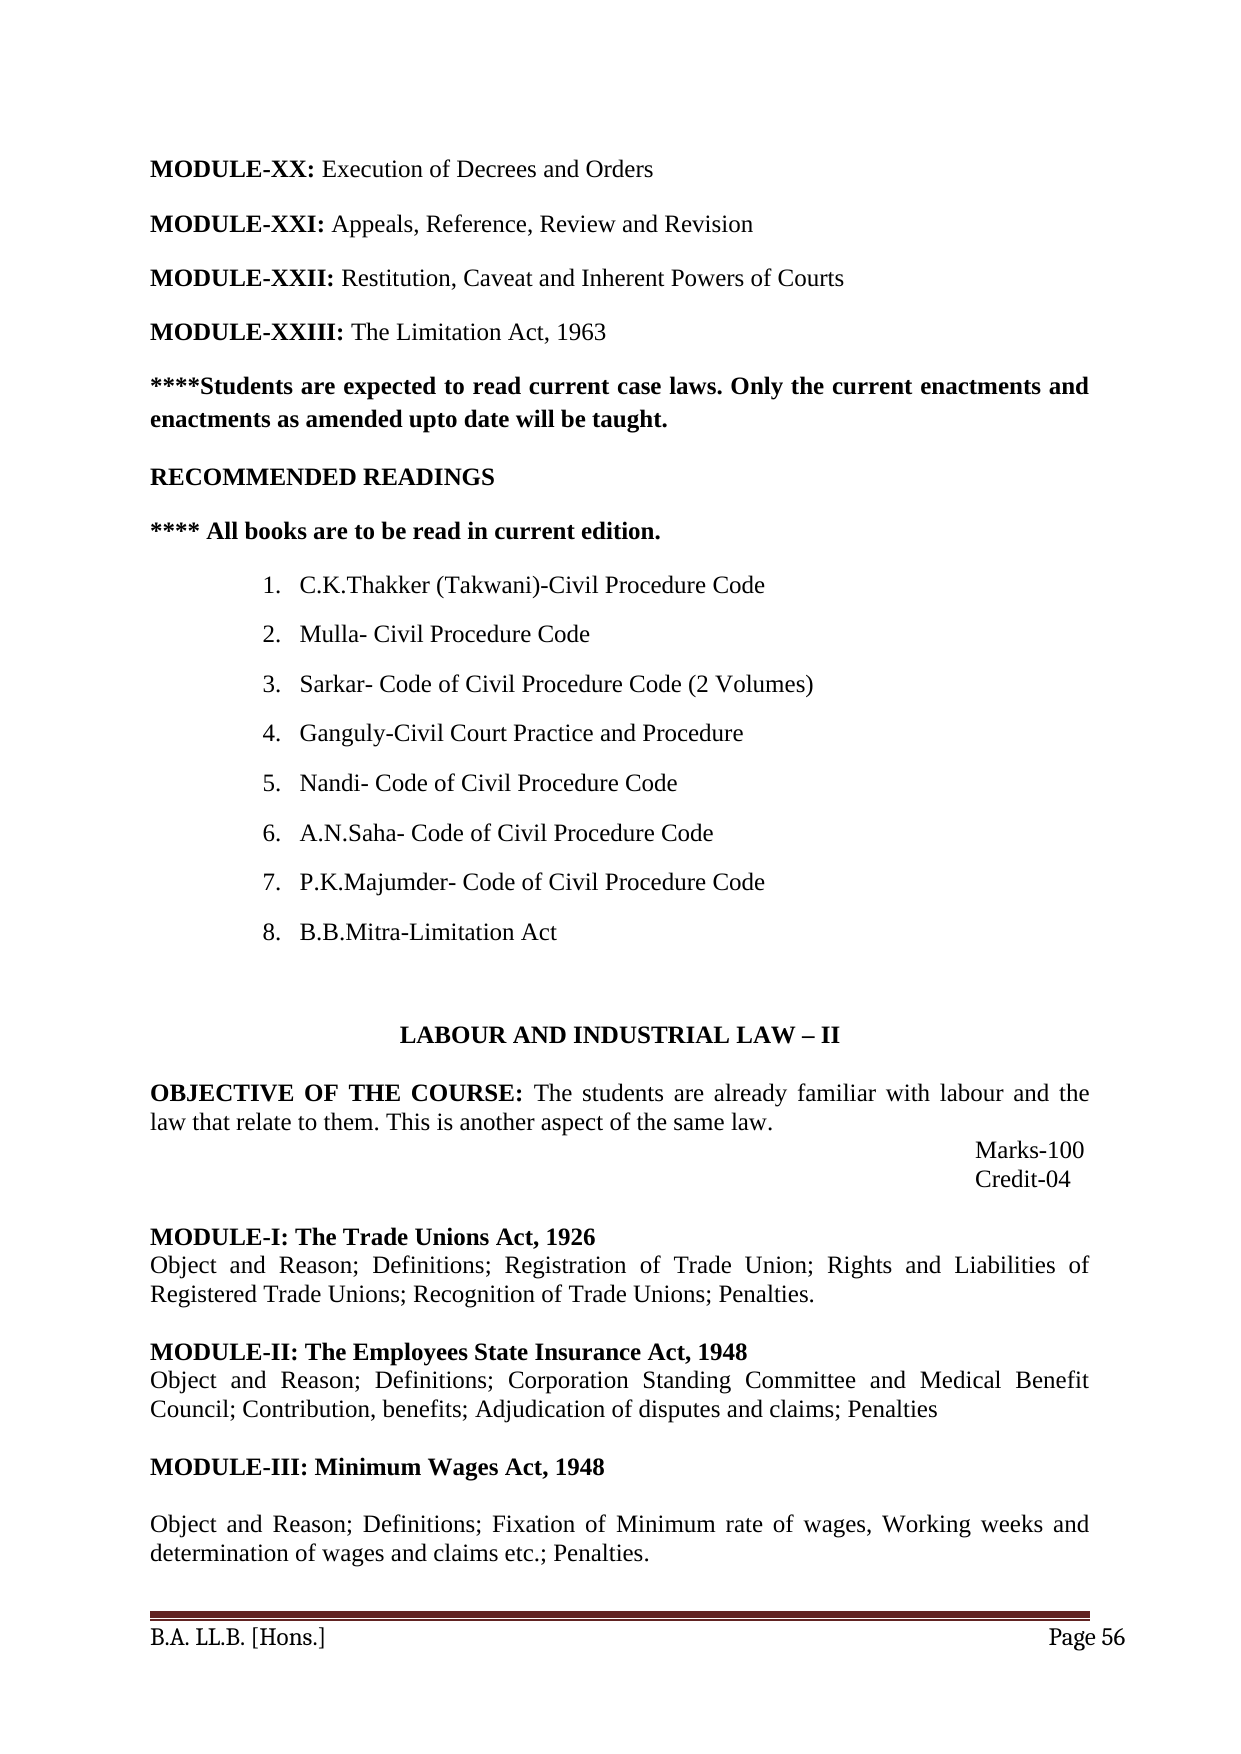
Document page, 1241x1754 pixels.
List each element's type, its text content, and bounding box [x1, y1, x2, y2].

list A.N.Saha- Code of Civil Procedure Code [262, 818, 1090, 846]
text MODULE-XXIII: The Limitation Act, 1963 [150, 312, 1090, 346]
text MODULE-III: Minimum Wages Act, 1948 [150, 1452, 1090, 1480]
text Object and Reason; Definitions; Fixation of Minimum rate of wages, Working weeks and determination of wages and claims etc.; Penalties. [150, 1509, 1090, 1567]
text MODULE-XX: Execution of Decrees and Orders [150, 150, 1090, 183]
text Object and Reason; Definitions; Registration of Trade Union; Rights and Liabilities of Registered Trade Unions; Recognition of Trade Unions; Penalties. [150, 1250, 1090, 1308]
text LABOUR AND INDUSTRIAL LAW – II [150, 1020, 1090, 1049]
text RECOMMENDED READINGS [150, 462, 1090, 491]
text Marks-100 [900, 1135, 1090, 1164]
list Sarkar- Code of Civil Procedure Code (2 Volumes) [262, 669, 1090, 698]
text MODULE-II: The Employees State Insurance Act, 1948 [150, 1337, 1090, 1365]
text Object and Reason; Definitions; Corporation Standing Committee and Medical Benefit Council; Contribution, benefits; Adjudication of disputes and claims; Penalties [150, 1365, 1090, 1423]
text MODULE-XXII: Restitution, Caveat and Inherent Powers of Courts [150, 258, 1090, 292]
list P.K.Majumder- Code of Civil Procedure Code [262, 867, 1090, 896]
list C.K.Thakker (Takwani)-Civil Procedure Code [262, 570, 1090, 598]
list Mulla- Civil Procedure Code [262, 619, 1090, 648]
text OBJECTIVE OF THE COURSE: The students are already familiar with labour and the law that relate to them. This is another aspect of the same law. [150, 1078, 1090, 1135]
text MODULE-XXI: Appeals, Reference, Review and Revision [150, 204, 1090, 237]
text MODULE-I: The Trade Unions Act, 1926 [150, 1222, 1090, 1250]
text Credit-04 [375, 1164, 1090, 1193]
text **** All books are to be read in current edition. [150, 516, 1090, 545]
list B.B.Mitra-Limitation Act [262, 917, 1090, 946]
list Nandi- Code of Civil Procedure Code [262, 768, 1090, 797]
list Ganguly-Civil Court Practice and Procedure [262, 718, 1090, 747]
text ****Students are expected to read current case laws. Only the current enactments and enactments as amended upto date will be taught. [150, 367, 1090, 433]
